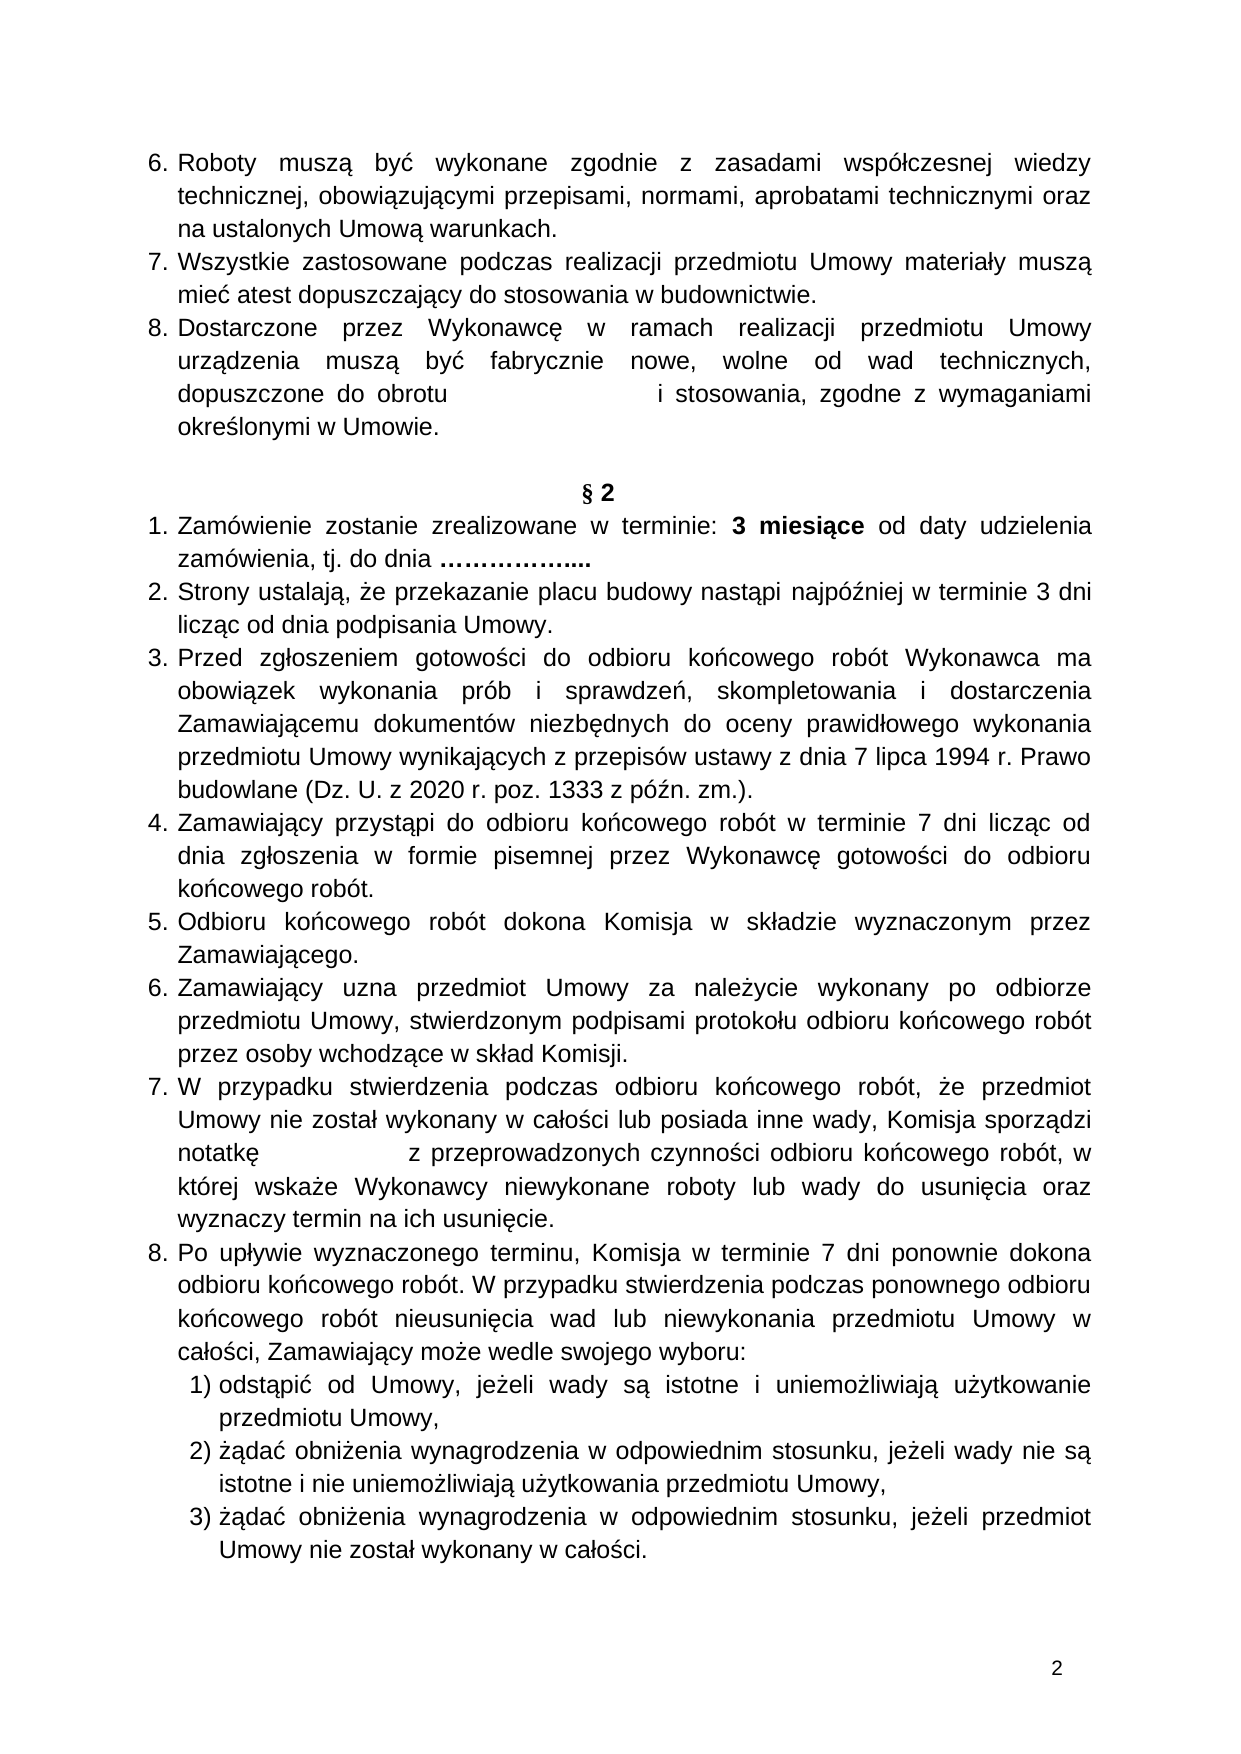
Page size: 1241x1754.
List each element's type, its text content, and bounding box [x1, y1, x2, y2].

list Zamówienie zostanie zrealizowane w terminie: 3 miesiące od daty udzielenia zamówienia, tj. do dnia …………….... [148, 511, 1092, 573]
list Zamawiający uzna przedmiot Umowy za należycie wykonany po odbiorze przedmiotu Umowy, stwierdzonym podpisami protokołu odbioru końcowego robót przez osoby wchodzące w skład Komisji. [148, 973, 1092, 1068]
text 2 [103, 478, 1092, 507]
list W przypadku stwierdzenia podczas odbioru końcowego robót, że przedmiot Umowy nie został wykonany w całości lub posiada inne wady, Komisja sporządzi notatkę z przeprowadzonych czynności odbioru końcowego robót, w której wskaże Wykonawcy niewykonane roboty lub wady do usunięcia oraz wyznaczy termin na ich usunięcie. [148, 1072, 1092, 1233]
list Dostarczone przez Wykonawcę w ramach realizacji przedmiotu Umowy urządzenia muszą być fabrycznie nowe, wolne od wad technicznych, dopuszczone do obrotu i stosowania, zgodne z wymaganiami określonymi w Umowie. [148, 313, 1092, 441]
list Wszystkie zastosowane podczas realizacji przedmiotu Umowy materiały muszą mieć atest dopuszczający do stosowania w budownictwie. [148, 247, 1092, 308]
list Zamawiający przystąpi do odbioru końcowego robót w terminie 7 dni licząc od dnia zgłoszenia w formie pisemnej przez Wykonawcę gotowości do odbioru końcowego robót. [148, 808, 1092, 903]
list Odbioru końcowego robót dokona Komisja w składzie wyznaczonym przez Zamawiającego. [148, 907, 1092, 969]
list żądać obniżenia wynagrodzenia w odpowiednim stosunku, jeżeli przedmiot Umowy nie został wykonany w całości. [189, 1502, 1092, 1563]
list Roboty muszą być wykonane zgodnie z zasadami współczesnej wiedzy technicznej, obowiązującymi przepisami, normami, aprobatami technicznymi oraz na ustalonych Umową warunkach. [148, 148, 1092, 242]
list żądać obniżenia wynagrodzenia w odpowiednim stosunku, jeżeli wady nie są istotne i nie uniemożliwiają użytkowania przedmiotu Umowy, [189, 1436, 1092, 1497]
list Strony ustalają, że przekazanie placu budowy nastąpi najpóźniej w terminie 3 dni licząc od dnia podpisania Umowy. [148, 577, 1092, 639]
list Po upływie wyznaczonego terminu, Komisja w terminie 7 dni ponownie dokona odbioru końcowego robót. W przypadku stwierdzenia podczas ponownego odbioru końcowego robót nieusunięcia wad lub niewykonania przedmiotu Umowy w całości, Zamawiający może wedle swojego wyboru: [148, 1237, 1092, 1365]
list odstąpić od Umowy, jeżeli wady są istotne i uniemożliwiają użytkowanie przedmiotu Umowy, [189, 1369, 1092, 1431]
list Przed zgłoszeniem gotowości do odbioru końcowego robót Wykonawca ma obowiązek wykonania prób i sprawdzeń, skompletowania i dostarczenia Zamawiającemu dokumentów niezbędnych do oceny prawidłowego wykonania przedmiotu Umowy wynikających z przepisów ustawy z dnia 7 lipca 1994 r. Prawo budowlane (Dz. U. z 2020 r. poz. 1333 z późn. zm.). [148, 643, 1092, 804]
